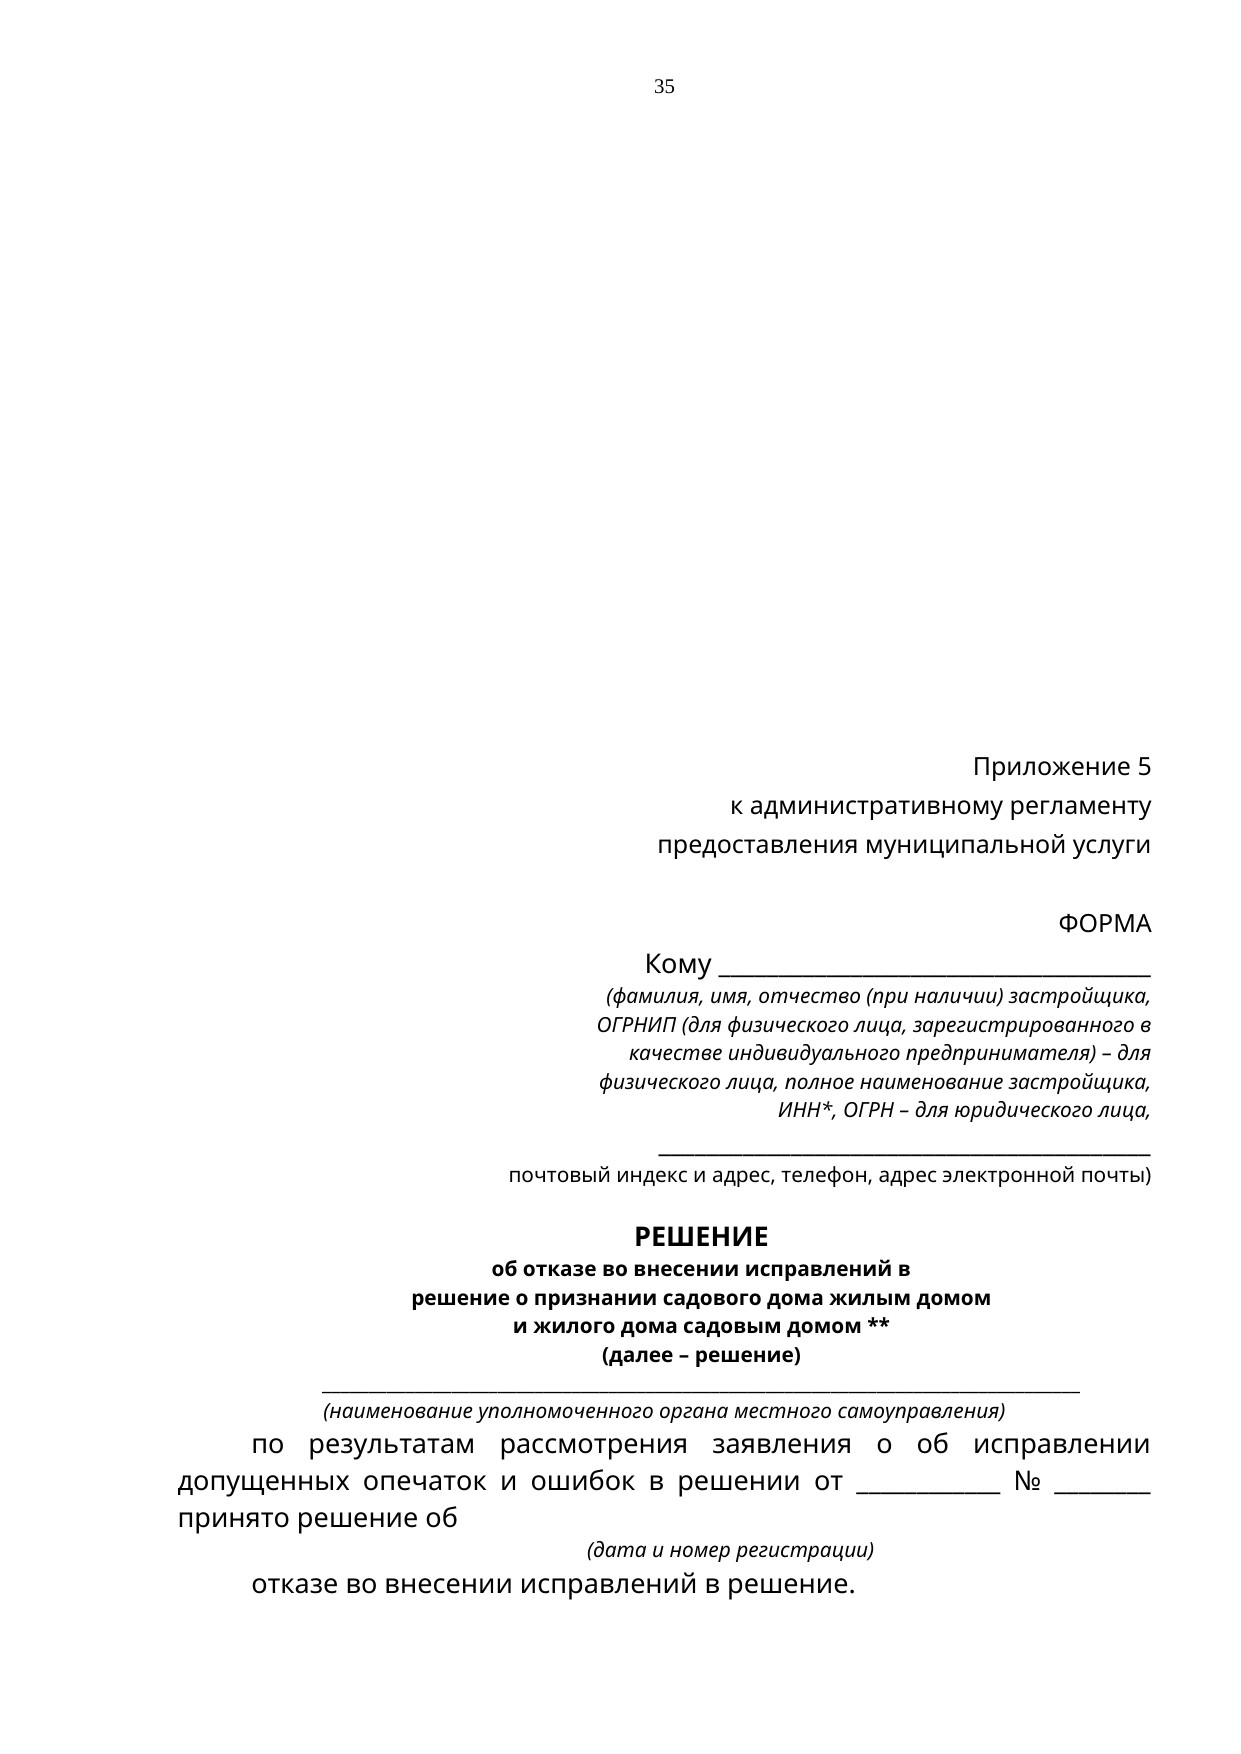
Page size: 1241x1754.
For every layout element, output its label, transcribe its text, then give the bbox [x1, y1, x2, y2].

text _________________________________________ [177, 1124, 1152, 1161]
text отказе во внесении исправлений в решение. [177, 1564, 1152, 1601]
text физического лица, полное наименование застройщика, [177, 1067, 1152, 1095]
text и жилого дома садовым домом ** [177, 1311, 1152, 1340]
text Кому ____________________________________ [177, 945, 1152, 982]
text качестве индивидуального предпринимателя) – для [177, 1038, 1152, 1067]
text (дата и номер регистрации) [177, 1536, 1152, 1564]
text почтовый индекс и адрес, телефон, адрес электронной почты) [177, 1161, 1152, 1189]
text предоставления муниципальной услуги [177, 827, 1152, 861]
text об отказе во внесении исправлений в [177, 1254, 1152, 1283]
text Приложение 5 [177, 749, 1152, 783]
text (наименование уполномоченного органа местного самоуправления) [177, 1397, 1152, 1425]
text к административному регламенту [177, 788, 1152, 822]
text ИНН*, ОГРН – для юридического лица, [177, 1095, 1152, 1124]
text ФОРМА [177, 906, 1152, 939]
text РЕШЕНИЕ [177, 1217, 1152, 1254]
text ОГРНИП (для физического лица, зарегистрированного в [177, 1010, 1152, 1038]
text решение о признании садового дома жилым домом [177, 1283, 1152, 1311]
text __________________________________________________________________________________ [177, 1368, 1152, 1397]
text (далее – решение) [177, 1340, 1152, 1368]
text (фамилия, имя, отчество (при наличии) застройщика, [177, 982, 1152, 1010]
text по результатам рассмотрения заявления о об исправлении допущенных опечаток и ошибок в решении от ____________ № ________ принято решение об [177, 1425, 1152, 1536]
